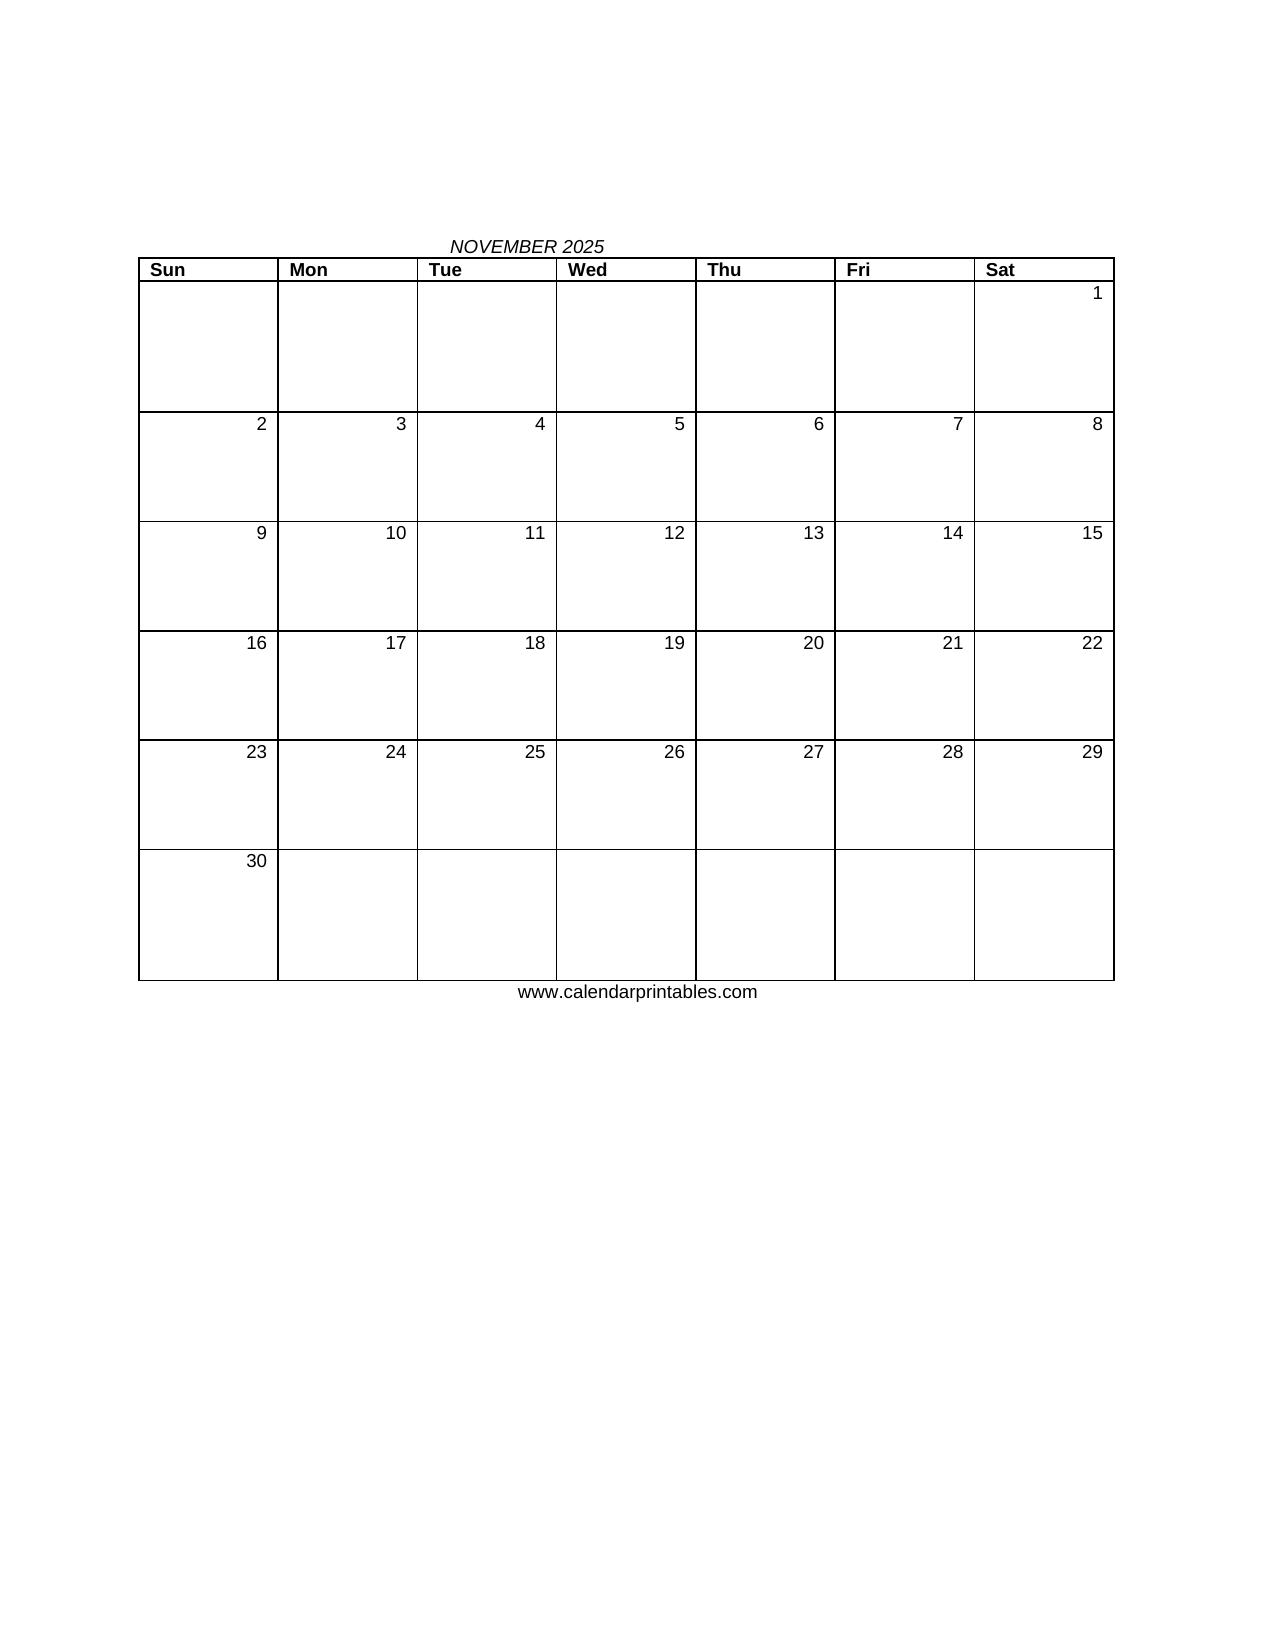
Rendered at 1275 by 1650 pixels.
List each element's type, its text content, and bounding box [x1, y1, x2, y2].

table_cell 14 [836, 522, 974, 630]
text www.calendarprintables.com [150, 981, 1125, 1003]
table_cell 25 [418, 741, 556, 849]
table_cell 11 [418, 522, 556, 630]
table_cell 4 [418, 413, 556, 521]
table_cell [975, 850, 1113, 980]
table_cell 27 [697, 741, 834, 849]
table_cell 26 [557, 741, 695, 849]
table_cell 15 [975, 522, 1113, 630]
table_cell [836, 850, 974, 980]
table_cell 10 [279, 522, 417, 630]
table_cell 23 [140, 741, 277, 849]
table_cell 28 [836, 741, 974, 849]
table_header Thu [697, 259, 834, 280]
table_cell 8 [975, 413, 1113, 521]
table_cell [140, 282, 277, 411]
table_cell [557, 850, 695, 980]
table_cell [557, 282, 695, 411]
subtitle November 2025 [150, 236, 1125, 257]
table_cell 6 [697, 413, 834, 521]
table_header Sun [140, 259, 277, 280]
table_cell 13 [697, 522, 834, 630]
table_cell 2 [140, 413, 277, 521]
table_cell 19 [557, 632, 695, 739]
table_cell [836, 282, 974, 411]
table_cell 30 [140, 850, 277, 980]
table_cell [697, 850, 834, 980]
table_cell [418, 282, 556, 411]
table_cell 1 [975, 282, 1113, 411]
table_header Tue [418, 259, 556, 280]
table_header Mon [279, 259, 417, 280]
table_cell [279, 850, 417, 980]
table_cell [418, 850, 556, 980]
table_cell 29 [975, 741, 1113, 849]
table_cell 5 [557, 413, 695, 521]
table_cell [279, 282, 417, 411]
table_cell 9 [140, 522, 277, 630]
table_cell 18 [418, 632, 556, 739]
table_cell 21 [836, 632, 974, 739]
table_header Wed [557, 259, 695, 280]
table_cell [697, 282, 834, 411]
table_cell 20 [697, 632, 834, 739]
table_header Sat [975, 259, 1113, 280]
table_header Fri [836, 259, 974, 280]
table_cell 16 [140, 632, 277, 739]
table_cell 3 [279, 413, 417, 521]
table_cell 17 [279, 632, 417, 739]
table_cell 22 [975, 632, 1113, 739]
table_cell 7 [836, 413, 974, 521]
table_cell 24 [279, 741, 417, 849]
table_cell 12 [557, 522, 695, 630]
